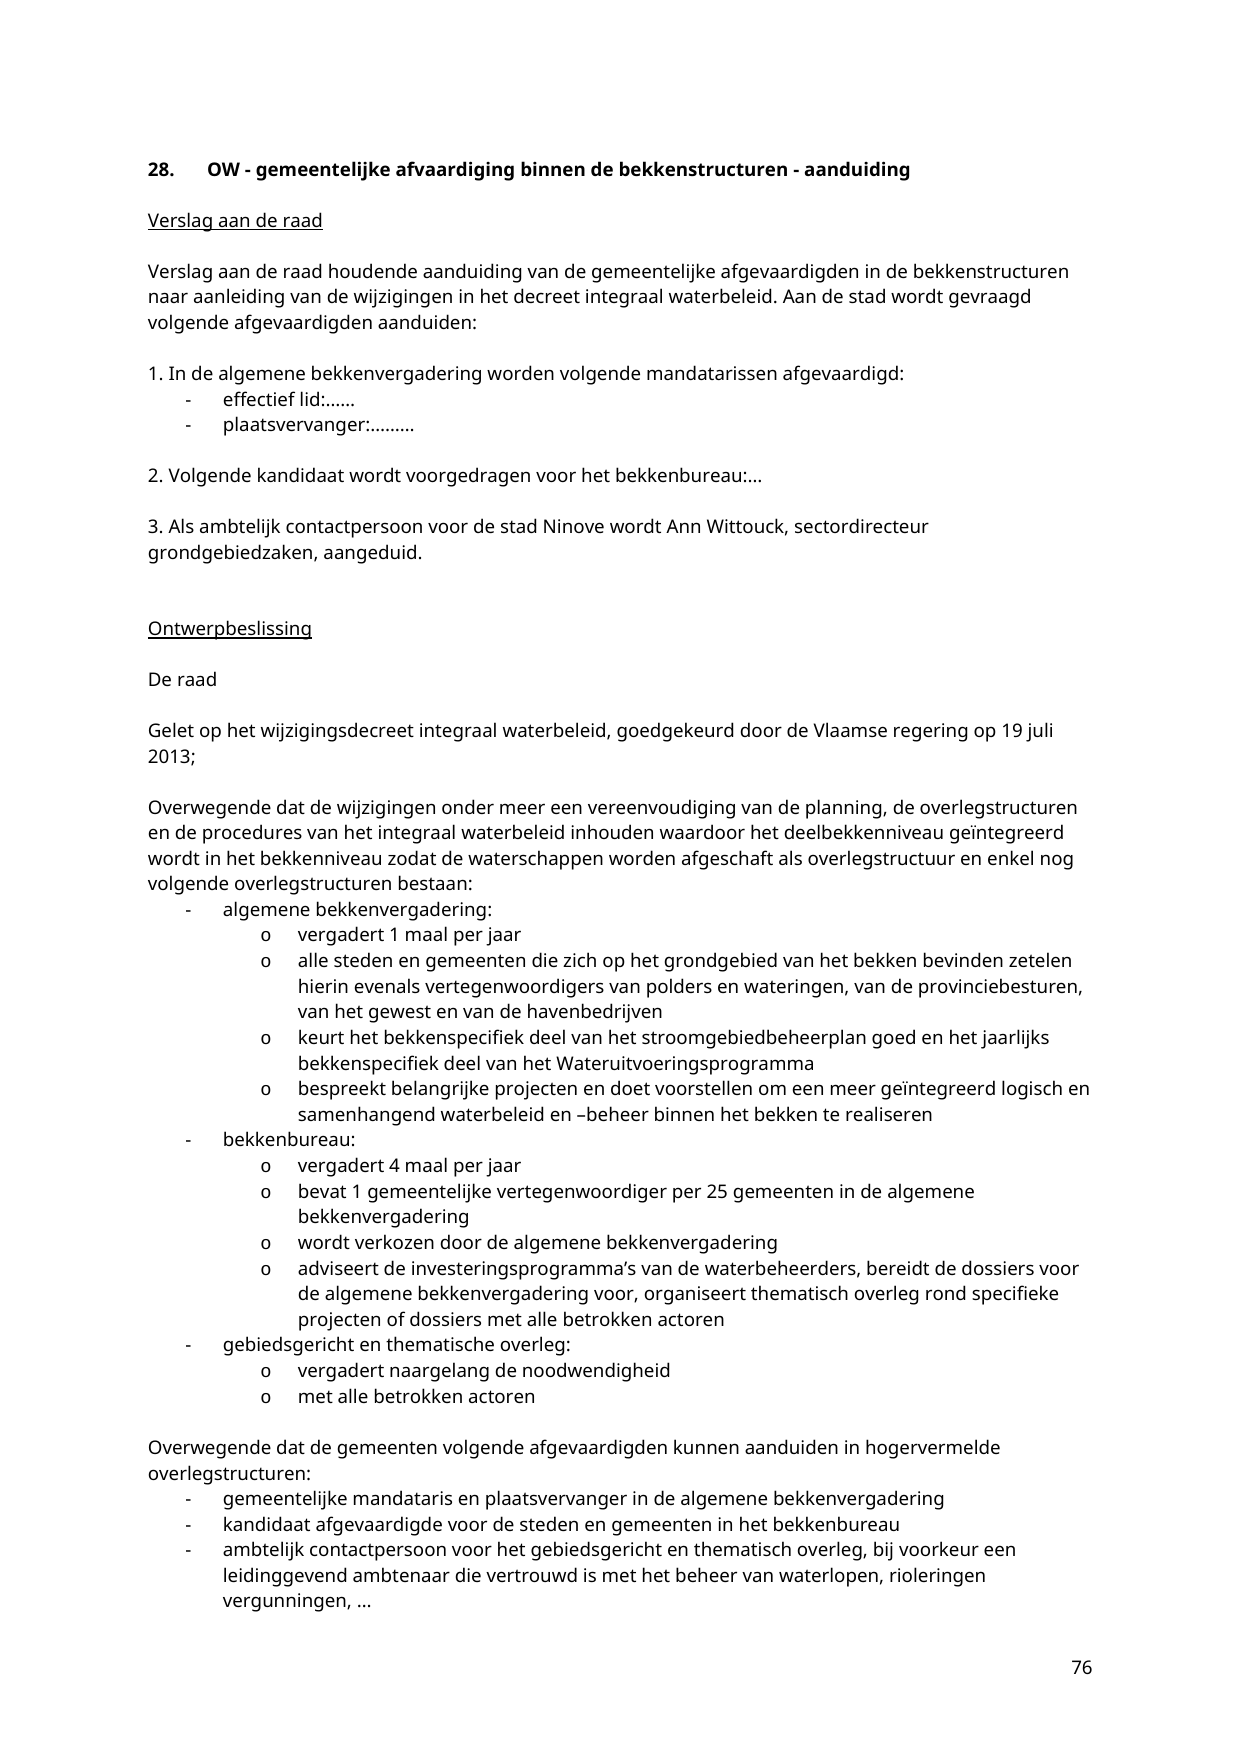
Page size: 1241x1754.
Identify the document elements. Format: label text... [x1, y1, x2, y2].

text 28. OW - gemeentelijke afvaardiging binnen de bekkenstructuren - aanduiding [148, 156, 1092, 182]
list keurt het bekkenspecifiek deel van het stroomgebiedbeheerplan goed en het jaarlijks bekkenspecifiek deel van het Wateruitvoeringsprogramma [260, 1024, 1092, 1076]
list alle steden en gemeenten die zich op het grondgebied van het bekken bevinden zetelen hierin evenals vertegenwoordigers van polders en wateringen, van de provinciebesturen, van het gewest en van de havenbedrijven [260, 947, 1092, 1024]
list ambtelijk contactpersoon voor het gebiedsgericht en thematisch overleg, bij voorkeur een leidinggevend ambtenaar die vertrouwd is met het beheer van waterlopen, rioleringen vergunningen, … [185, 1536, 1092, 1613]
list kandidaat afgevaardigde voor de steden en gemeenten in het bekkenbureau [185, 1511, 1092, 1536]
text 1. In de algemene bekkenvergadering worden volgende mandatarissen afgevaardigd: [148, 360, 1092, 386]
list gemeentelijke mandataris en plaatsvervanger in de algemene bekkenvergadering [185, 1485, 1092, 1511]
text 3. Als ambtelijk contactpersoon voor de stad Ninove wordt Ann Wittouck, sectordirecteur grondgebiedzaken, aangeduid. [148, 513, 1092, 564]
list bespreekt belangrijke projecten en doet voorstellen om een meer geïntegreerd logisch en samenhangend waterbeleid en –beheer binnen het bekken te realiseren [260, 1076, 1092, 1127]
list vergadert 4 maal per jaar [260, 1152, 1092, 1178]
text Ontwerpbeslissing [148, 616, 1092, 641]
list effectief lid:…… [185, 386, 1092, 411]
text Overwegende dat de wijzigingen onder meer een vereenvoudiging van de planning, de overlegstructuren en de procedures van het integraal waterbeleid inhouden waardoor het deelbekkenniveau geïntegreerd wordt in het bekkenniveau zodat de waterschappen worden afgeschaft als overlegstructuur en enkel nog volgende overlegstructuren bestaan: [148, 794, 1092, 896]
list vergadert 1 maal per jaar [260, 922, 1092, 947]
list met alle betrokken actoren [260, 1383, 1092, 1409]
list vergadert naargelang de noodwendigheid [260, 1357, 1092, 1383]
list plaatsvervanger:……… [185, 411, 1092, 437]
list gebiedsgericht en thematische overleg: [185, 1332, 1092, 1357]
text Verslag aan de raad houdende aanduiding van de gemeentelijke afgevaardigden in de bekkenstructuren naar aanleiding van de wijzigingen in het decreet integraal waterbeleid. Aan de stad wordt gevraagd volgende afgevaardigden aanduiden: [148, 258, 1092, 335]
text Verslag aan de raad [148, 207, 1092, 233]
list adviseert de investeringsprogramma’s van de waterbeheerders, bereidt de dossiers voor de algemene bekkenvergadering voor, organiseert thematisch overleg rond specifieke projecten of dossiers met alle betrokken actoren [260, 1255, 1092, 1332]
list algemene bekkenvergadering: [185, 896, 1092, 922]
list bevat 1 gemeentelijke vertegenwoordiger per 25 gemeenten in de algemene bekkenvergadering [260, 1178, 1092, 1229]
text De raad [148, 667, 1092, 692]
list bekkenbureau: [185, 1127, 1092, 1152]
text 2. Volgende kandidaat wordt voorgedragen voor het bekkenbureau:… [148, 462, 1092, 488]
list wordt verkozen door de algemene bekkenvergadering [260, 1229, 1092, 1255]
text Overwegende dat de gemeenten volgende afgevaardigden kunnen aanduiden in hogervermelde overlegstructuren: [148, 1434, 1092, 1485]
text Gelet op het wijzigingsdecreet integraal waterbeleid, goedgekeurd door de Vlaamse regering op 19 juli 2013; [148, 718, 1092, 769]
